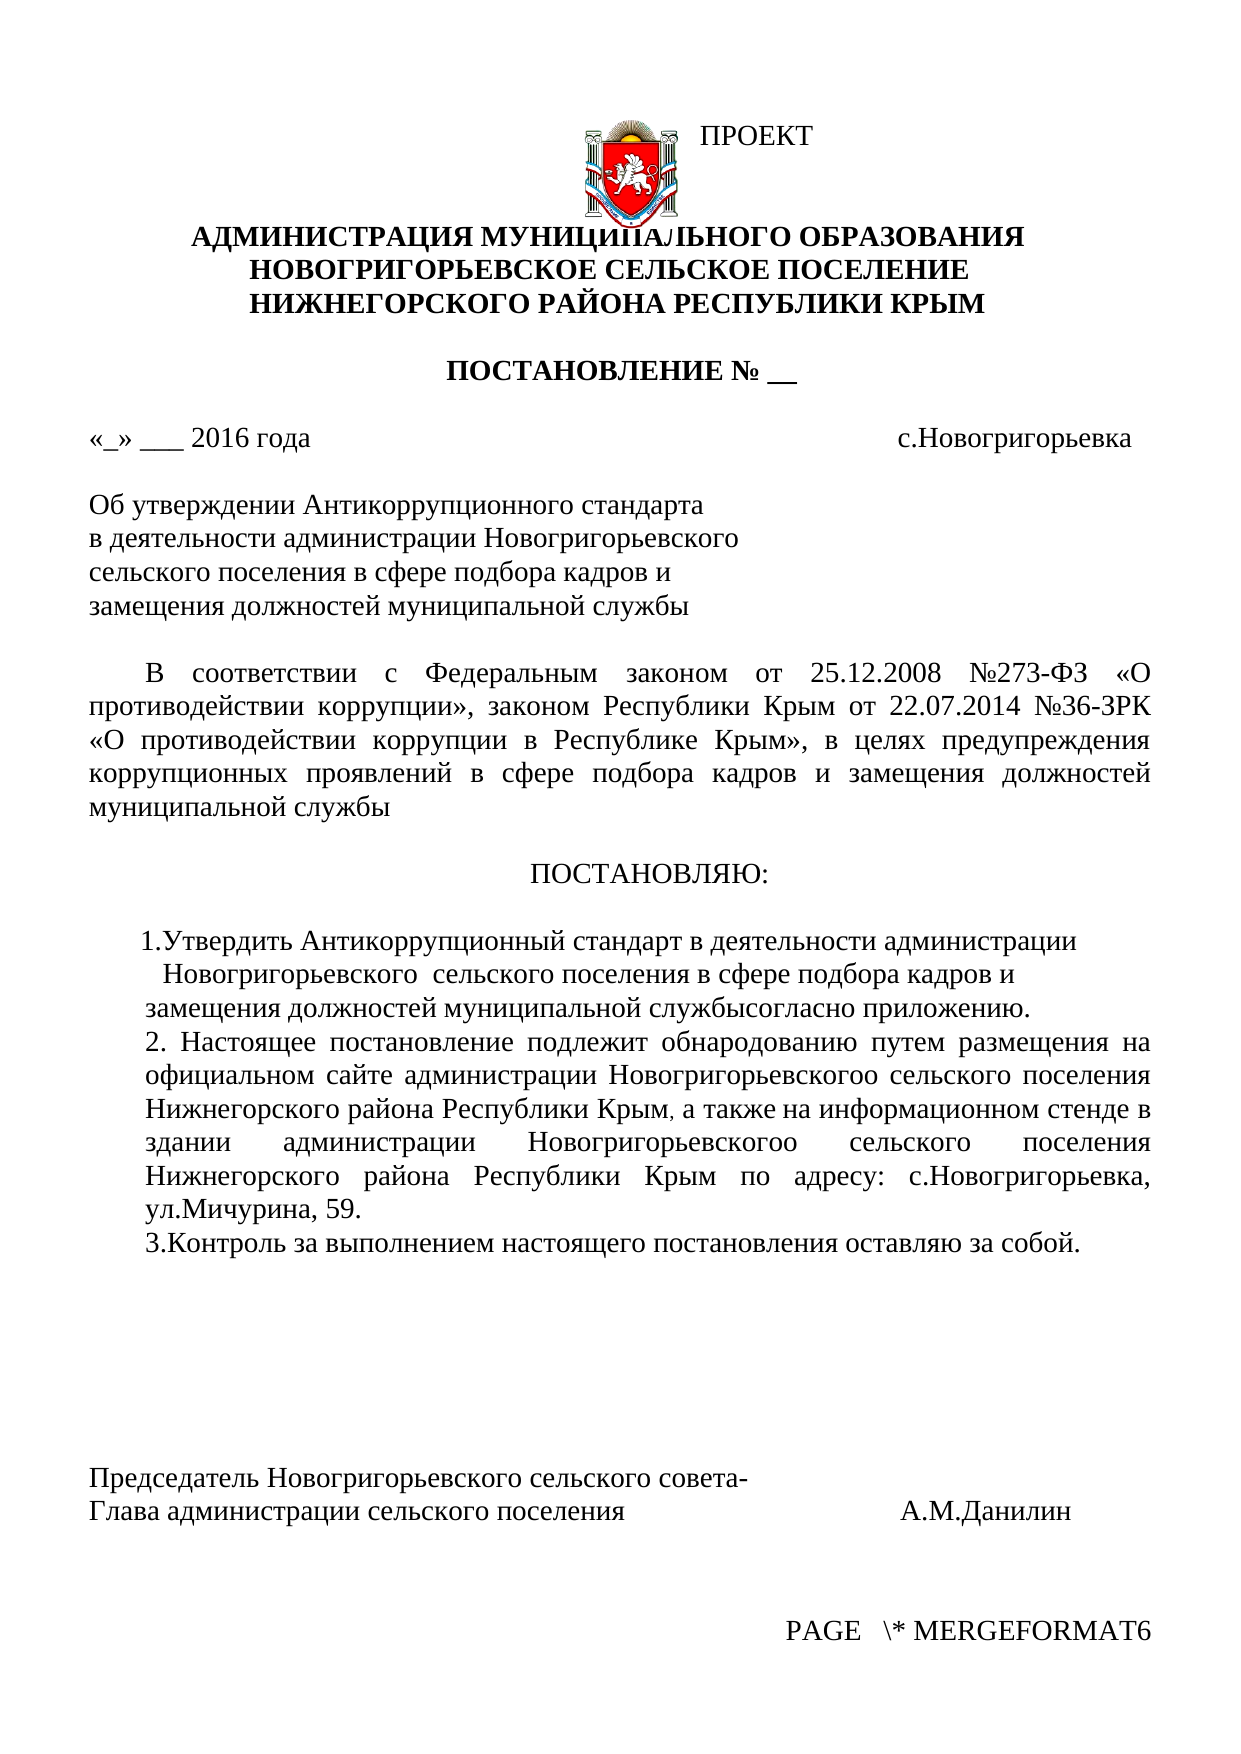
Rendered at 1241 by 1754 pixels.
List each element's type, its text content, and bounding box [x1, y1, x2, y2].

text ПОСТАНОВЛЯЮ: [89, 856, 1152, 889]
text В соответствии с Федеральным законом от 25.12.2008 №273-ФЗ «О противодействии коррупции», законом Республики Крым от 22.07.2014 №36-ЗРК «О противодействии коррупции в Республике Крым», в целях предупреждения коррупционных проявлений в сфере подбора кадров и замещения должностей муниципальной службы [89, 655, 1152, 822]
text Глава администрации сельского поселения А.М.Данилин [89, 1493, 1152, 1527]
text 2. Настоящее постановление подлежит обнародованию путем размещения на официальном сайте администрации Новогригорьевскогоо сельского поселения Нижнегорского района Республики Крым, а также на информационном стенде в здании администрации Новогригорьевскогоо сельского поселения Нижнегорского района Республики Крым по адресу: с.Новогригорьевка, ул.Мичурина, 59. [145, 1024, 1152, 1225]
text Председатель Новогригорьевского сельского совета- [89, 1460, 1152, 1493]
text замещения должностей муниципальной службысогласно приложению. [89, 990, 1152, 1024]
picture [583, 118, 678, 229]
text 3.Контроль за выполнением настоящего постановления оставляю за собой. [89, 1225, 1152, 1258]
text Новогригорьевского сельского поселения в сфере подбора кадров и [89, 957, 1152, 990]
text сельского поселения в сфере подбора кадров и [89, 554, 1152, 588]
text 1.Утвердить Антикоррупционный стандарт в деятельности администрации [89, 923, 1152, 957]
text замещения должностей муниципальной службы [89, 588, 1152, 621]
text Об утверждении Антикоррупционного стандарта [89, 487, 1152, 521]
table_header ПРОЕКТ АДМИНИСТРАЦИЯ МУНИЦИПАЛЬНОГО ОБРАЗОВАНИЯ НОВОГРИГОРЬЕВСКОЕ СЕЛЬСКОЕ ПОСЕЛЕНИЕ НИЖНЕГОРСКОГО РАЙОНА РЕСПУБЛИКИ КРЫМ ПОСТАНОВЛЕНИЕ № __ «_» ___ 2016 года с.Новогригорьевка [78, 118, 1240, 487]
text в деятельности администрации Новогригорьевского [89, 521, 1152, 554]
